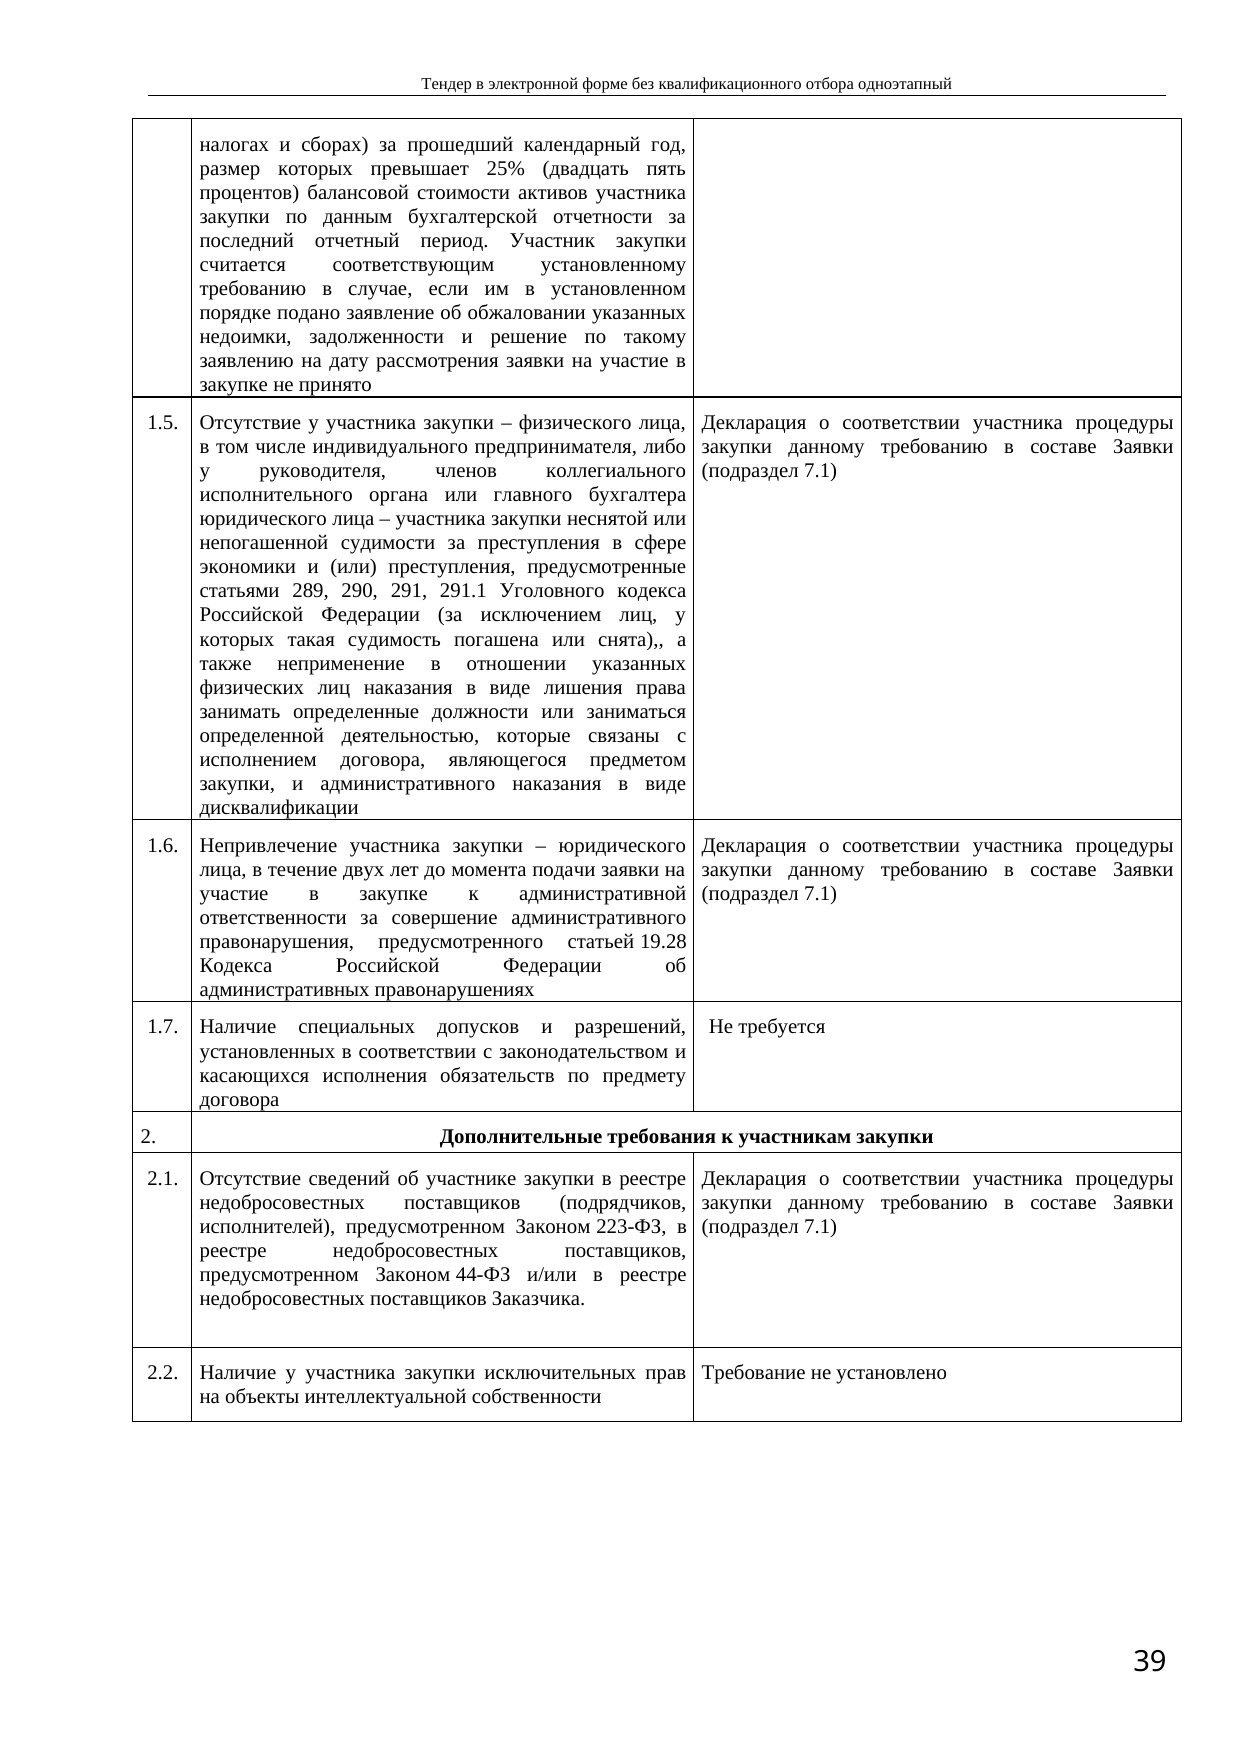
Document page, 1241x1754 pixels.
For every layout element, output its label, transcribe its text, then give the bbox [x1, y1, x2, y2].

table_cell Декларация о соответствии участника процедуры закупки данному требованию в составе Заявки (подраздел 7.1) [694, 398, 1181, 819]
table_cell [133, 1112, 191, 1152]
table_cell Декларация о соответствии участника процедуры закупки данному требованию в составе Заявки (подраздел 7.1) [694, 820, 1181, 1001]
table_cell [192, 119, 693, 396]
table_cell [694, 119, 1181, 396]
table_cell Декларация о соответствии участника процедуры закупки данному требованию в составе Заявки (подраздел 7.1) [694, 1153, 1181, 1347]
table_cell [133, 1153, 191, 1347]
table_cell Не требуется [694, 1002, 1181, 1111]
table_cell [133, 820, 191, 1001]
table_cell [133, 119, 191, 396]
table_cell Отсутствие у участника закупки – физического лица, в том числе индивидуального предпринимателя, либо у руководителя, членов коллегиального исполнительного органа или главного бухгалтера юридического лица – участника закупки неснятой или непогашенной судимости за преступления в сфере экономики и (или) преступления, предусмотренные статьями 289, 290, 291, 291.1 Уголовного кодекса Российской Федерации (за исключением лиц, у которых такая судимость погашена или снята),, а также неприменение в отношении указанных физических лиц наказания в виде лишения права занимать определенные должности или заниматься определенной деятельностью, которые связаны с исполнением договора, являющегося предметом закупки, и административного наказания в виде дисквалификации [192, 398, 693, 819]
table_cell Наличие у участника закупки исключительных прав на объекты интеллектуальной собственности [192, 1348, 693, 1421]
table_cell Требование не установлено [694, 1348, 1181, 1421]
table_cell Отсутствие сведений об участнике закупки в реестре недобросовестных поставщиков (подрядчиков, исполнителей), предусмотренном Законом 223-ФЗ, в реестре недобросовестных поставщиков, предусмотренном Законом 44-ФЗ и/или в реестре недобросовестных поставщиков Заказчика. [192, 1153, 693, 1347]
table_cell Дополнительные требования к участникам закупки [192, 1112, 1181, 1152]
table_cell Непривлечение участника закупки – юридического лица, в течение двух лет до момента подачи заявки на участие в закупке к административной ответственности за совершение административного правонарушения, предусмотренного статьей 19.28 Кодекса Российской Федерации об административных правонарушениях [192, 820, 693, 1001]
table_cell [133, 1002, 191, 1111]
table_cell Наличие специальных допусков и разрешений, установленных в соответствии с законодательством и касающихся исполнения обязательств по предмету договора [192, 1002, 693, 1111]
table_cell [133, 1348, 191, 1421]
table_cell [133, 398, 191, 819]
